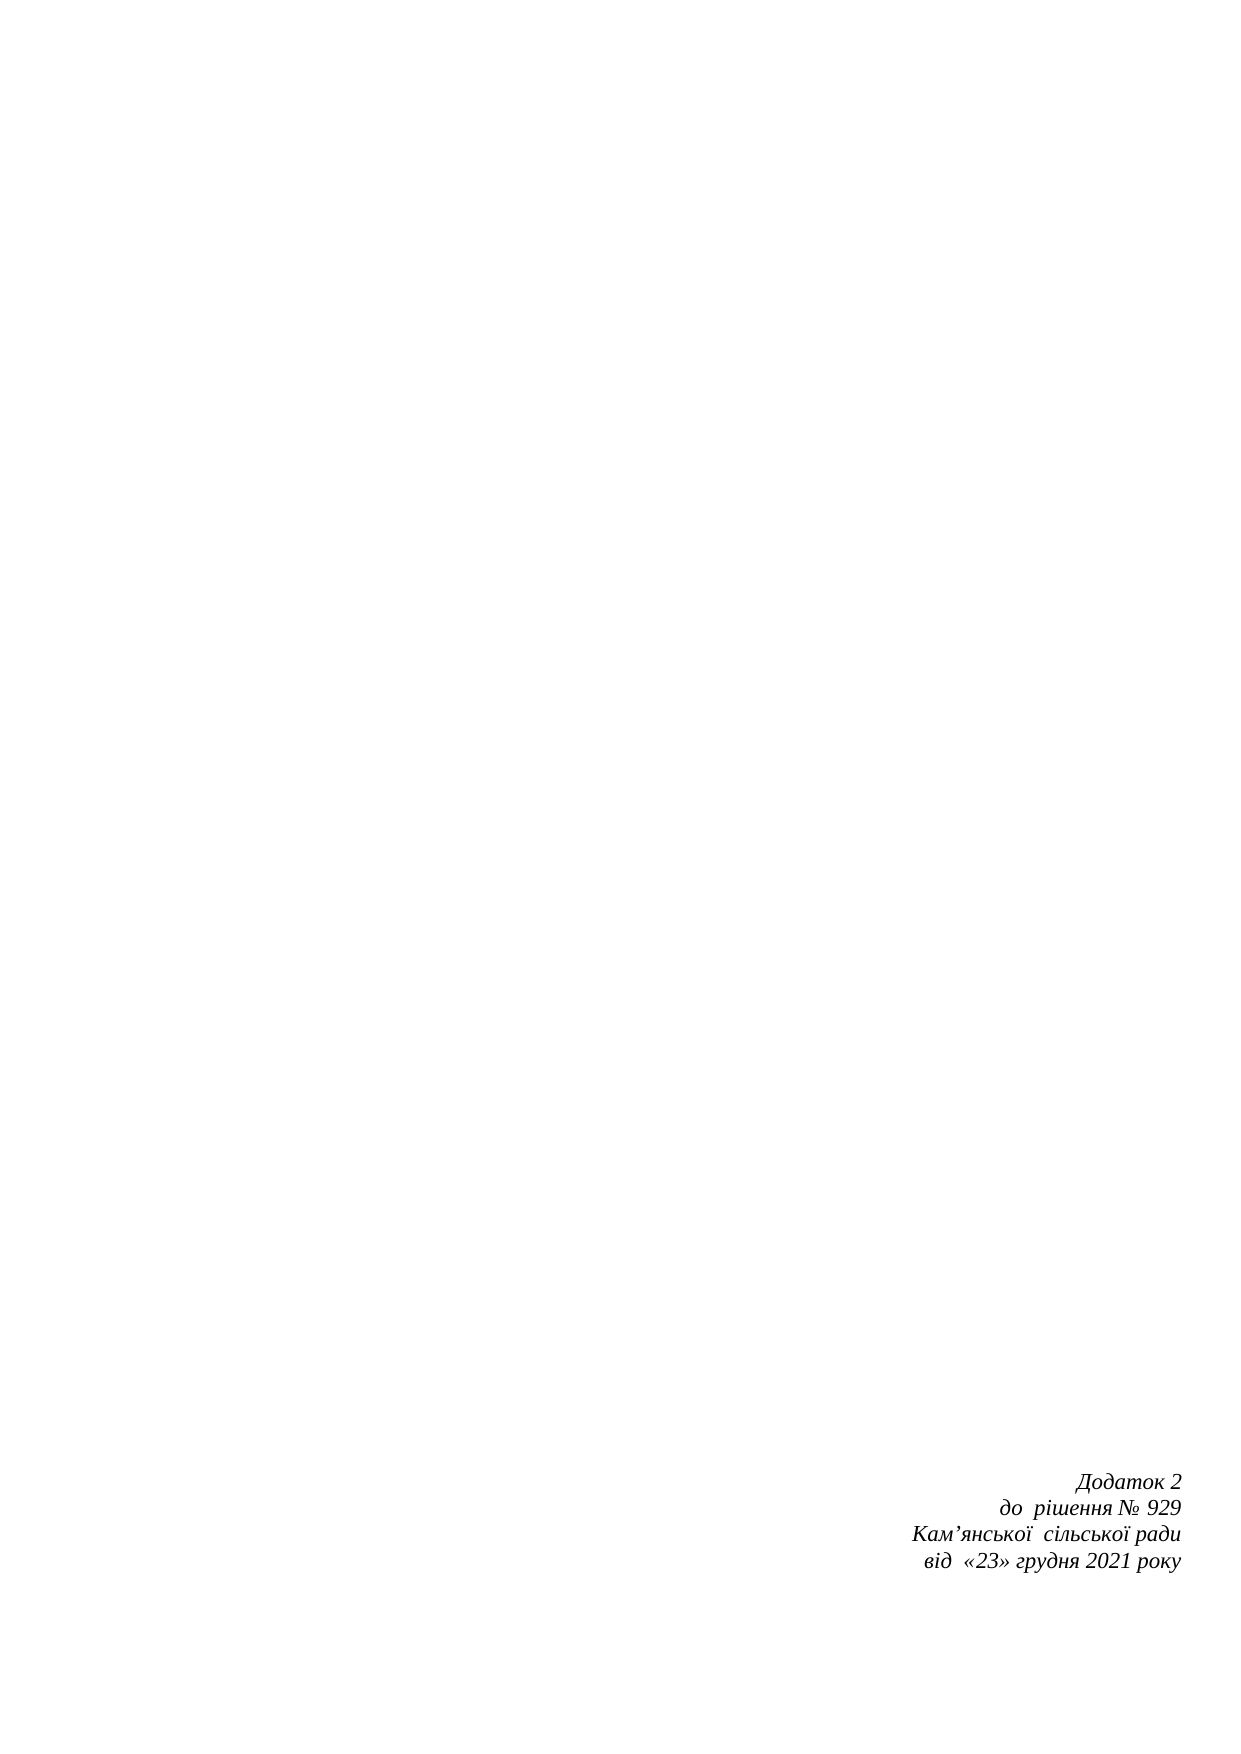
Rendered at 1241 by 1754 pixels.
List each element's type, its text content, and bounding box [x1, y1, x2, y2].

text Кам’янської сільської ради [177, 1521, 1181, 1547]
text від «23» грудня 2021 року [177, 1547, 1181, 1573]
text Додаток 2 [177, 1468, 1182, 1494]
text до рішення № 929 [177, 1494, 1181, 1521]
